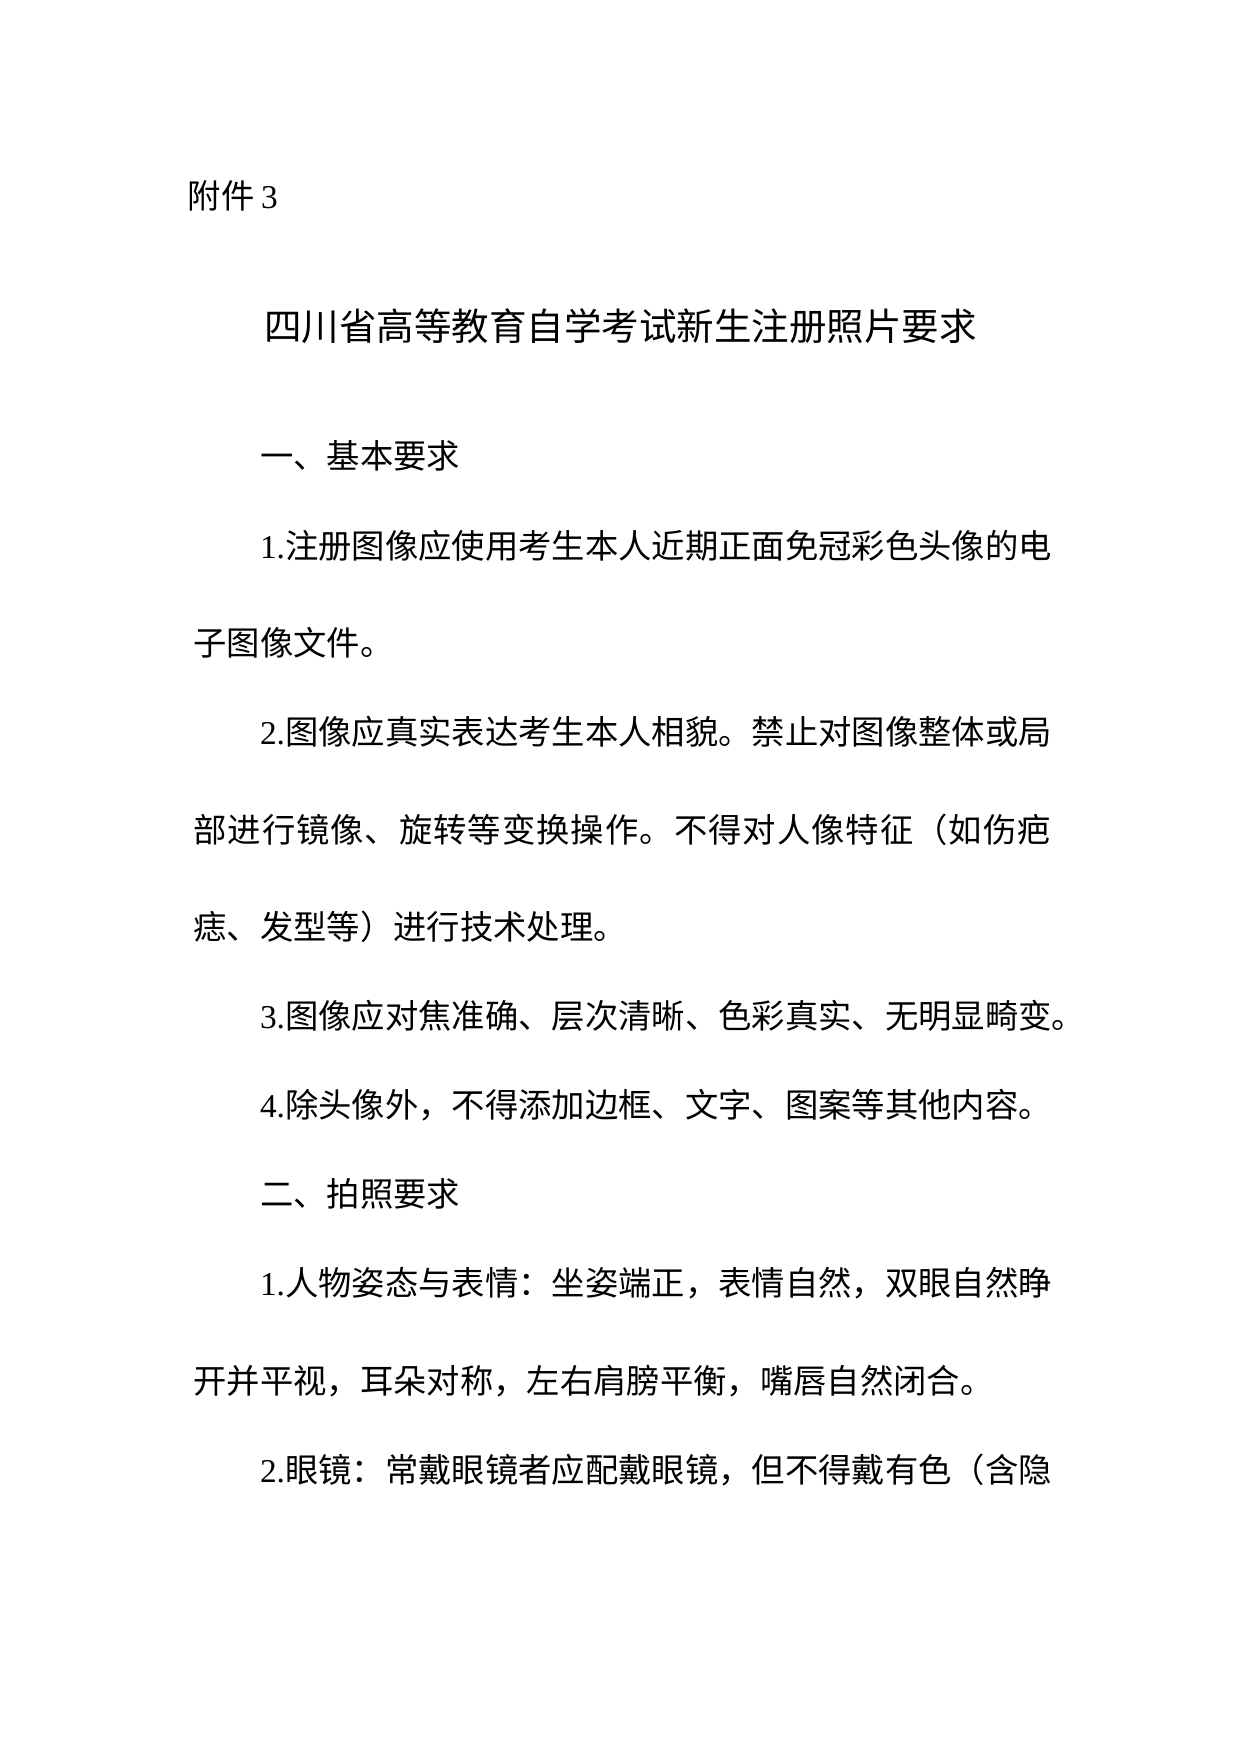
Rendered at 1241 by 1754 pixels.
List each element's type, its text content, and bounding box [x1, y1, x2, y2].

text 2.图像应真实表达考生本人相貌。禁止对图像整体或局部进行镜像、旋转等变换操作。不得对人像特征（如伤疤、痣、发型等）进行技术处理。 [193, 698, 1053, 958]
text 四川省高等教育自学考试新生注册照片要求 [187, 292, 1053, 357]
text 附件3 [187, 162, 1053, 227]
text 1.注册图像应使用考生本人近期正面免冠彩色头像的电子图像文件。 [193, 511, 1053, 673]
text 4.除头像外，不得添加边框、文字、图案等其他内容。 [193, 1071, 1053, 1136]
text 二、拍照要求 [193, 1160, 1053, 1225]
text 一、基本要求 [193, 422, 1053, 487]
text 3.图像应对焦准确、层次清晰、色彩真实、无明显畸变。 [193, 982, 1053, 1047]
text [193, 1435, 1053, 1500]
text 1.人物姿态与表情：坐姿端正，表情自然，双眼自然睁开并平视，耳朵对称，左右肩膀平衡，嘴唇自然闭合。 [193, 1249, 1053, 1411]
